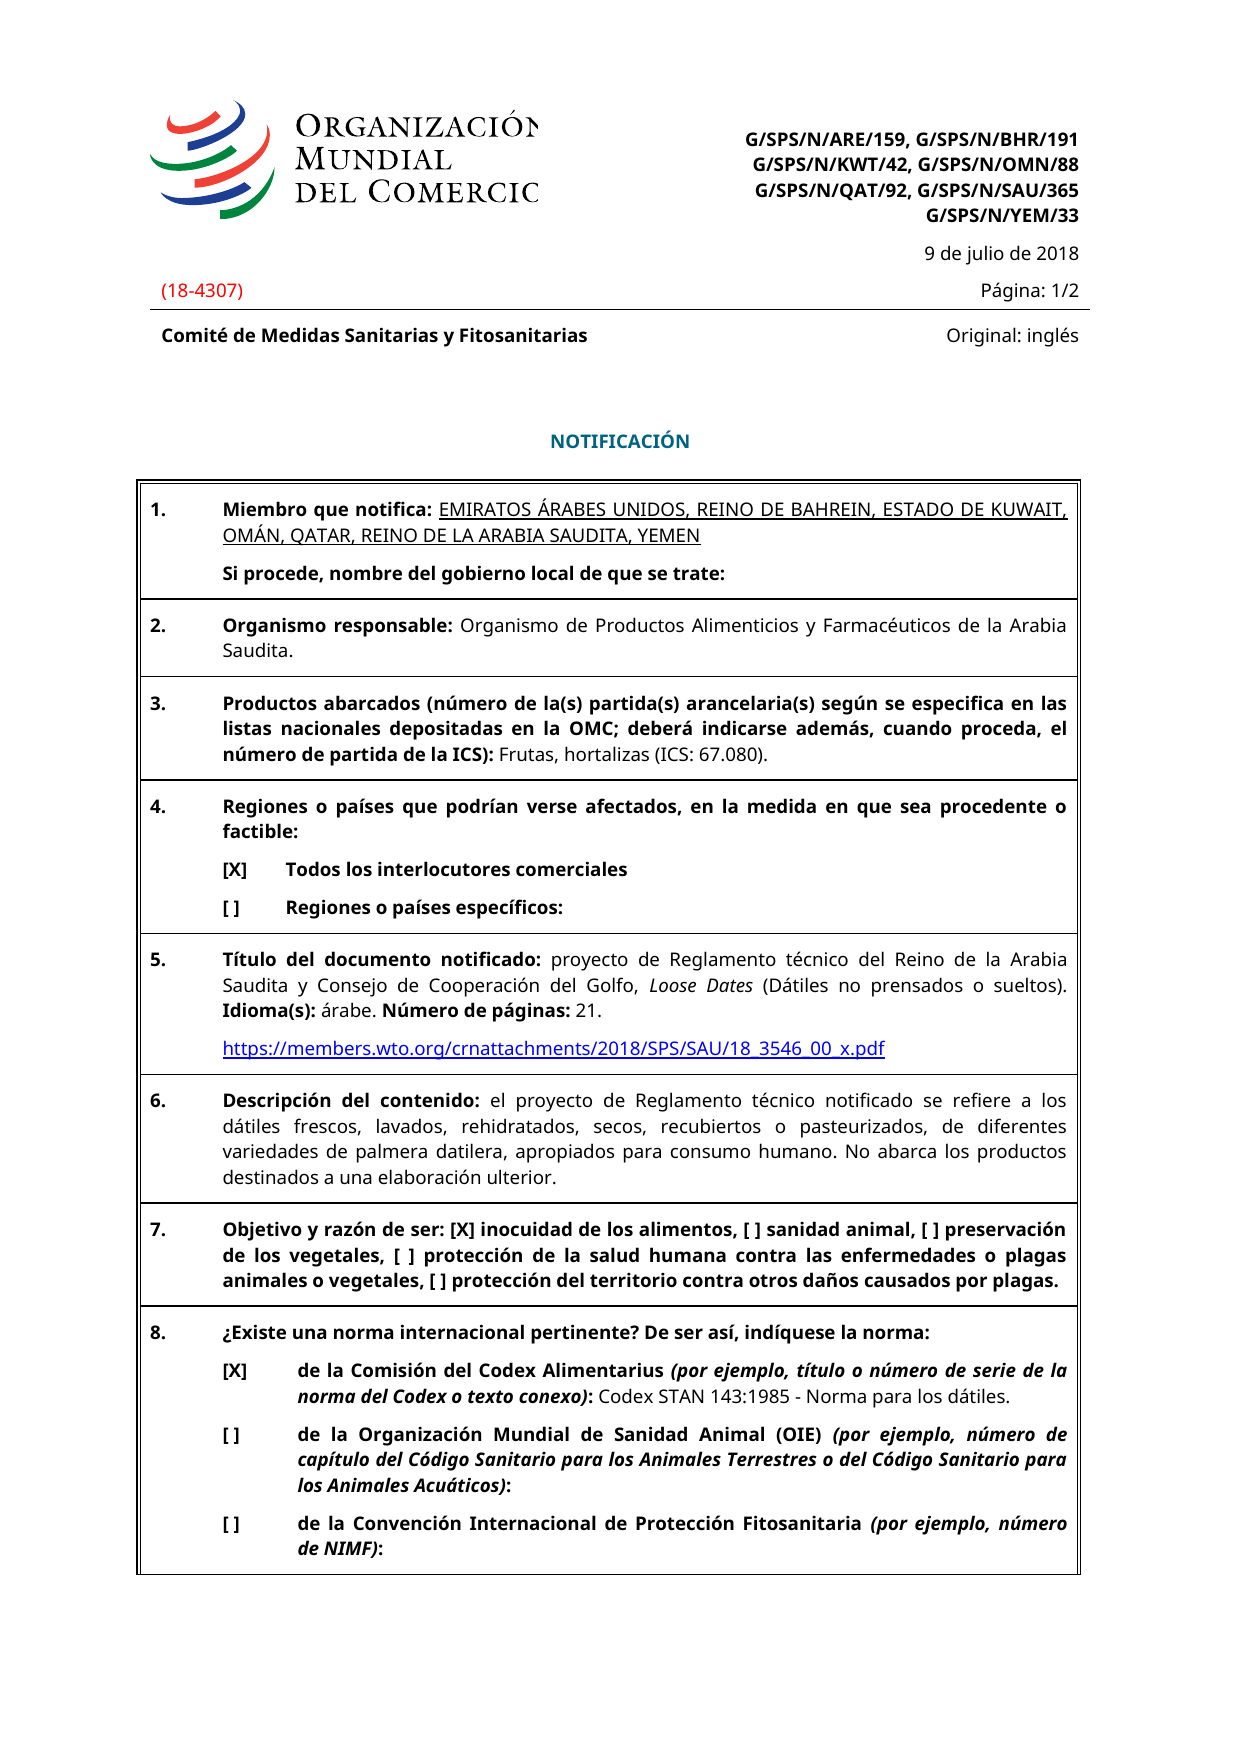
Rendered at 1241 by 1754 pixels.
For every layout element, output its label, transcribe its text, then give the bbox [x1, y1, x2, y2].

table_header Miembro que notifica: EMIRATOS ÁRABES UNIDOS, REINO DE BAHREIN, ESTADO DE KUWAIT, OMÁN, QATAR, REINO DE LA ARABIA SAUDITA, YEMEN Si procede, nombre del gobierno local de que se trate: [211, 484, 1077, 598]
table_cell 8. [141, 1307, 211, 1574]
table_header 1. [141, 484, 211, 598]
table_cell 6. [141, 1075, 211, 1202]
table_cell Productos abarcados (número de la(s) partida(s) arancelaria(s) según se especifica en las listas nacionales depositadas en la OMC; deberá indicarse además, cuando proceda, el número de partida de la ICS): Frutas, hortalizas (ICS: 67.080). [211, 677, 1077, 779]
table_cell 7. [141, 1204, 211, 1305]
table_cell Objetivo y razón de ser: [X] inocuidad de los alimentos, [ ] sanidad animal, [ ] preservación de los vegetales, [ ] protección de la salud humana contra las enfermedades o plagas animales o vegetales, [ ] protección del territorio contra otros daños causados por plagas. [211, 1204, 1077, 1305]
table_cell Título del documento notificado: proyecto de Reglamento técnico del Reino de la Arabia Saudita y Consejo de Cooperación del Golfo, Loose Dates (Dátiles no prensados o sueltos). Idioma(s): árabe. Número de páginas: 21. https://members.wto.org/crnattachments/2018/SPS/SAU/18_3546_00_x.pdf [211, 934, 1077, 1074]
table_cell Organismo responsable: Organismo de Productos Alimenticios y Farmacéuticos de la Arabia Saudita. [211, 600, 1077, 676]
table_cell Descripción del contenido: el proyecto de Reglamento técnico notificado se refiere a los dátiles frescos, lavados, rehidratados, secos, recubiertos o pasteurizados, de diferentes variedades de palmera datilera, apropiados para consumo humano. No abarca los productos destinados a una elaboración ulterior. [211, 1075, 1077, 1202]
table_cell 5. [141, 934, 211, 1074]
title NOTIFICACIÓN [150, 429, 1090, 454]
table_cell 2. [141, 600, 211, 676]
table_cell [211, 1307, 1077, 1574]
table_cell 4. [141, 781, 211, 932]
table_cell 3. [141, 677, 211, 779]
table_cell Regiones o países que podrían verse afectados, en la medida en que sea procedente o factible: [X] Todos los interlocutores comerciales [ ] Regiones o países específicos: [211, 781, 1077, 932]
